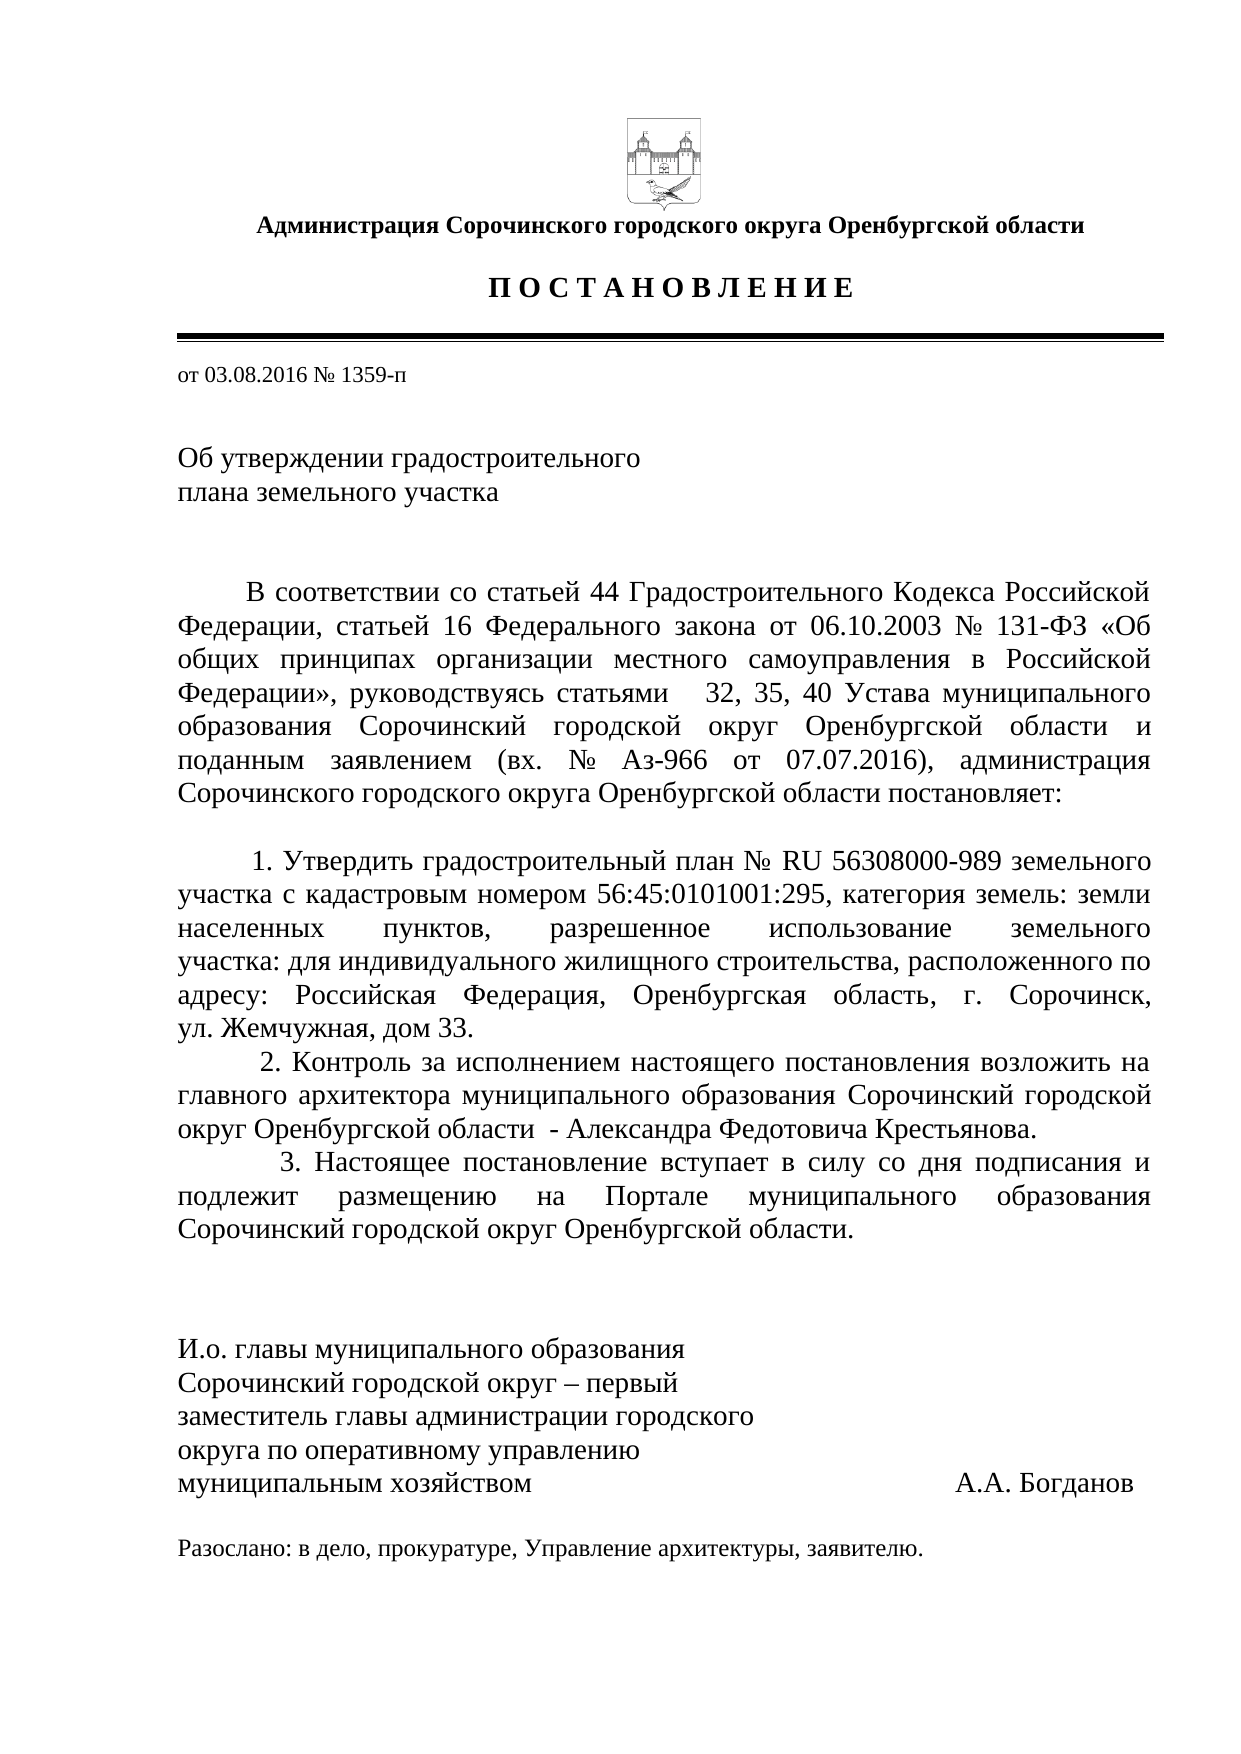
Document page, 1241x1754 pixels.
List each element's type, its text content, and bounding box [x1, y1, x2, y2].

text 2. Контроль за исполнением настоящего постановления возложить на главного архитектора муниципального образования Сорочинский городской округ Оренбургской области - Александра Федотовича Крестьянова. [177, 1044, 1152, 1144]
text округа по оперативному управлению [177, 1432, 1152, 1466]
picture [627, 118, 701, 211]
text 1. Утвердить градостроительный план № RU 56308000-989 земельного участка с кадастровым номером 56:45:0101001:295, категория земель: земли населенных пунктов, разрешенное использование земельного участка: для индивидуального жилищного строительства, расположенного по адресу: Российская Федерация, Оренбургская область, г. Сорочинск, ул. Жемчужная, дом 33. [177, 843, 1152, 1044]
text В соответствии со статьей 44 Градостроительного Кодекса Российской Федерации, статьей 16 Федерального закона от 06.10.2003 № 131-ФЗ «Об общих принципах организации местного самоуправления в Российской Федерации», руководствуясь статьями 32, 35, 40 Устава муниципального образования Сорочинский городской округ Оренбургской области и поданным заявлением (вх. № Аз-966 от 07.07.2016), администрация Сорочинского городского округа Оренбургской области постановляет: [177, 574, 1152, 809]
text Разослано: в дело, прокуратуре, Управление архитектуры, заявителю. [177, 1533, 1152, 1561]
text муниципальным хозяйством А.А. Богданов [177, 1466, 1152, 1499]
text Об утверждении градостроительного плана земельного участка [177, 440, 664, 507]
text Сорочинский городской округ – первый [177, 1365, 1152, 1398]
text И.о. главы муниципального образования [177, 1331, 1152, 1365]
text 3. Настоящее постановление вступает в силу со дня подписания и подлежит размещению на Портале муниципального образования Сорочинский городской округ Оренбургской области. [177, 1144, 1152, 1245]
table_header Администрация Сорочинского городского округа Оренбургской области П О С Т А Н О В Л Е Н И Е [177, 210, 1164, 333]
text от 03.08.2016 № 1359-п [177, 361, 1152, 387]
text заместитель главы администрации городского [162, 1398, 1152, 1432]
